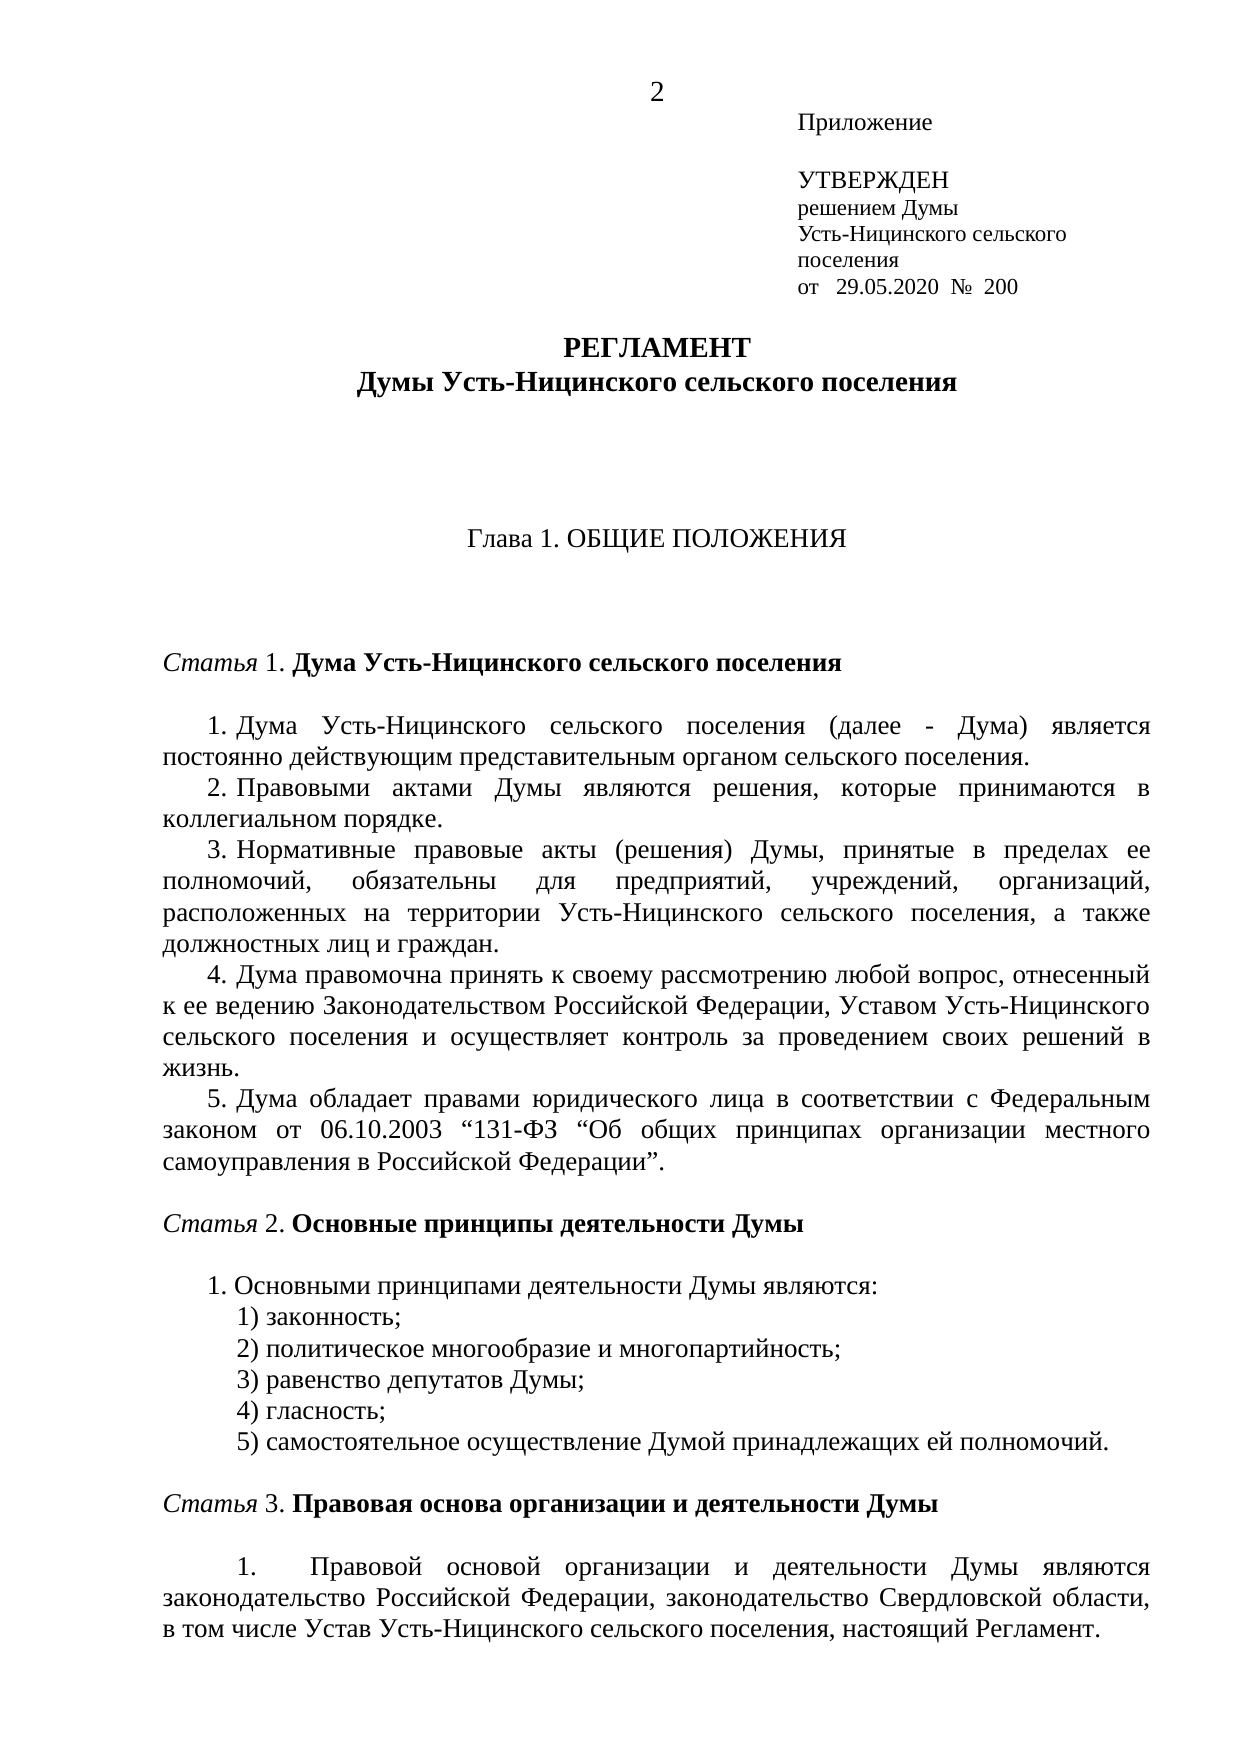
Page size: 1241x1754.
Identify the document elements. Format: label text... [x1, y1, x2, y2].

text Приложение [797, 107, 1152, 136]
text 5) самостоятельное осуществление Думой принадлежащих ей полномочий. [162, 1425, 1152, 1456]
text 1) законность; [162, 1301, 1152, 1332]
text 3. Нормативные правовые акты (решения) Думы, принятые в пределах ее полномочий, обязательны для предприятий, учреждений, организаций, расположенных на территории Усть-Ницинского сельского поселения, а также должностных лиц и граждан. [162, 833, 1152, 958]
text 2) политическое многообразие и многопартийность; [162, 1332, 1152, 1363]
text Усть-Ницинского сельского поселения [797, 220, 1152, 273]
text Статья 3. Правовая основа организации и деятельности Думы [162, 1487, 1152, 1518]
text 2. Правовыми актами Думы являются решения, которые принимаются в коллегиальном порядке. [162, 771, 1152, 833]
text решением Думы [797, 194, 1152, 220]
text Думы Усть-Ницинского сельского поселения [162, 364, 1152, 397]
text 4. Дума правомочна принять к своему рассмотрению любой вопрос, отнесенный к ее ведению Законодательством Российской Федерации, Уставом Усть-Ницинского сельского поселения и осуществляет контроль за проведением своих решений в жизнь. [162, 958, 1152, 1082]
text Глава 1. ОБЩИЕ ПОЛОЖЕНИЯ [162, 522, 1152, 553]
text Статья 2. Основные принципы деятельности Думы [162, 1207, 1152, 1238]
text УТВЕРЖДЕН [797, 165, 1152, 194]
text РЕГЛАМЕНТ [162, 330, 1152, 364]
text Статья 1. Дума Усть-Ницинского сельского поселения [162, 646, 1152, 678]
text 1. Дума Усть-Ницинского сельского поселения (далее - Дума) является постоянно действующим представительным органом сельского поселения. [162, 709, 1152, 771]
text 1. Основными принципами деятельности Думы являются: [162, 1269, 1152, 1301]
list Правовой основой организации и деятельности Думы являются законодательство Российской Федерации, законодательство Свердловской области, в том числе Устав Усть-Ницинского сельского поселения, настоящий Регламент. [162, 1550, 1152, 1643]
text от 29.05.2020 № 200 [797, 273, 1152, 299]
text 5. Дума обладает правами юридического лица в соответствии с Федеральным законом от 06.10.2003 “131-ФЗ “Об общих принципах организации местного самоуправления в Российской Федерации”. [162, 1082, 1152, 1176]
text 4) гласность; [162, 1394, 1152, 1425]
text 3) равенство депутатов Думы; [162, 1363, 1152, 1394]
